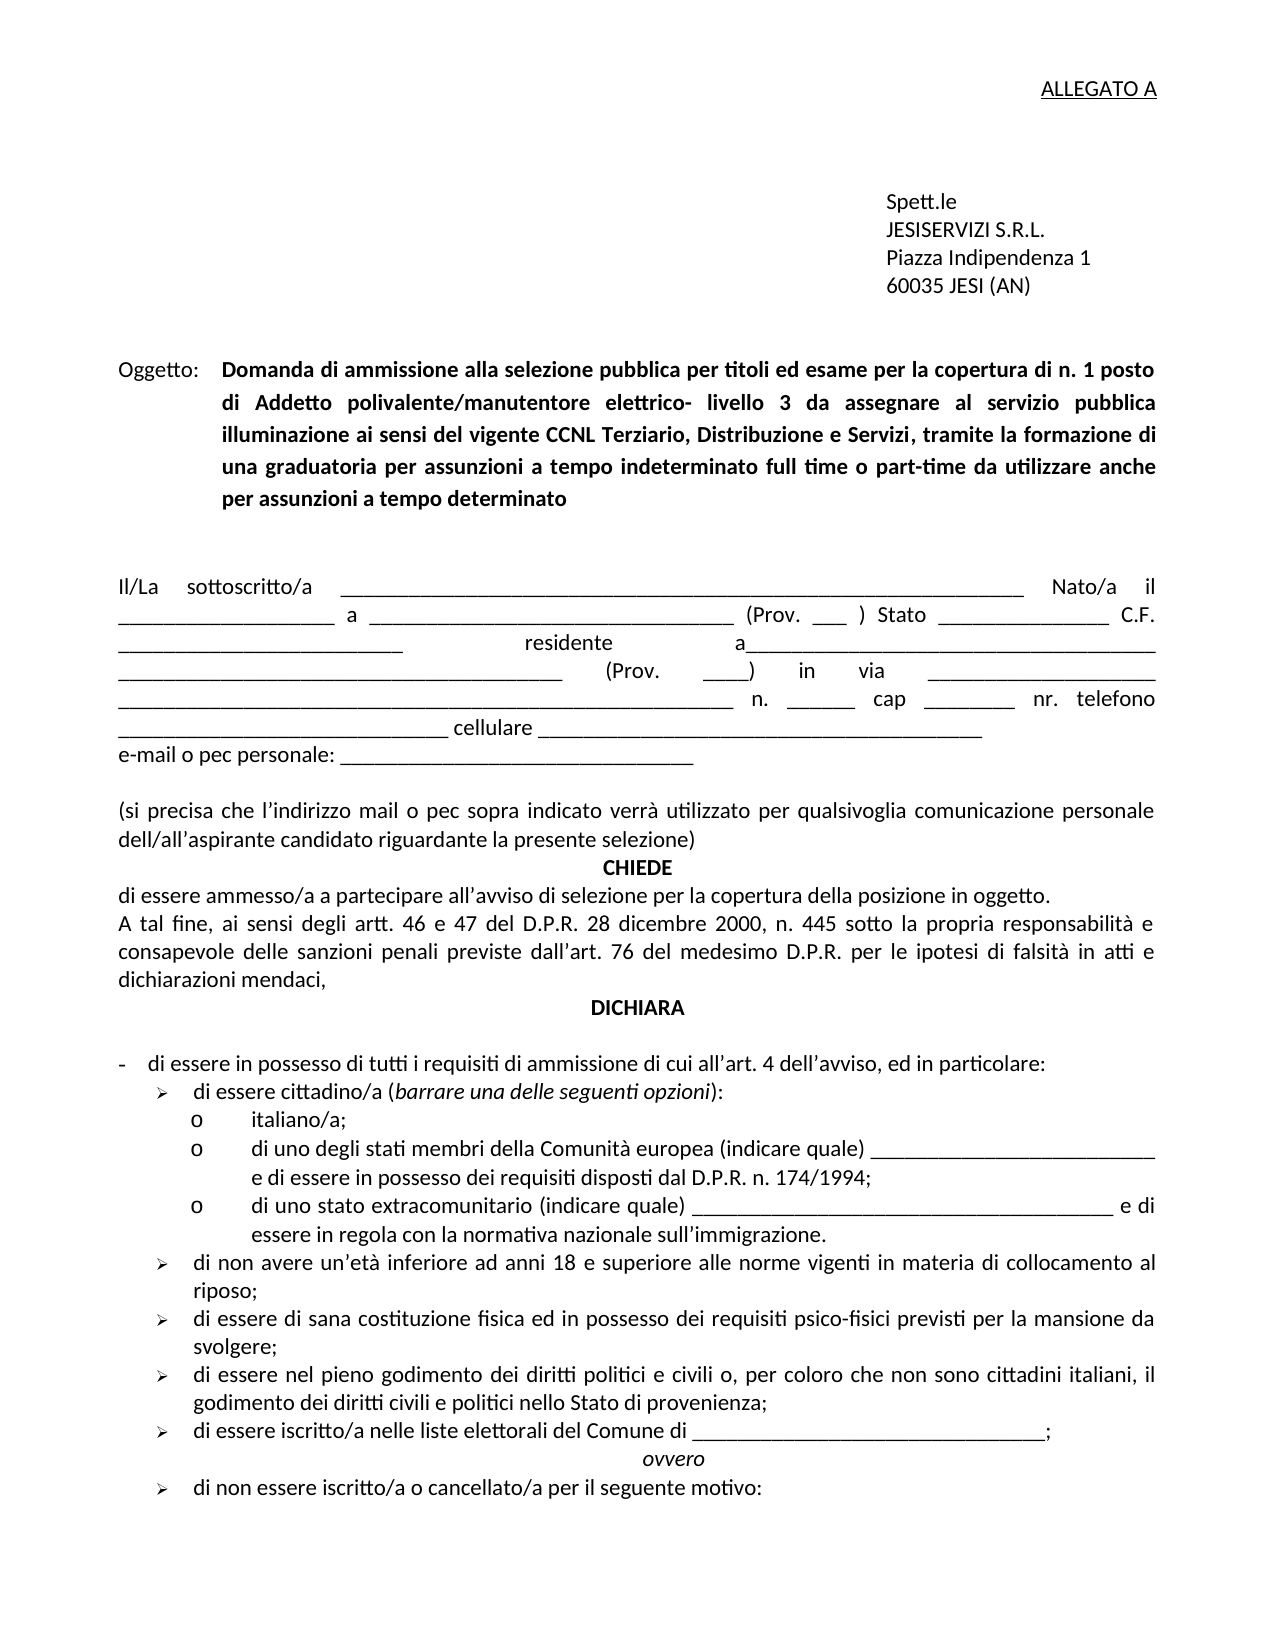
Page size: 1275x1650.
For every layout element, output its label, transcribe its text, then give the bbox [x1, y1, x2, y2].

list di uno degli stati membri della Comunità europea (indicare quale) _________________________ e di essere in possesso dei requisiti disposti dal D.P.R. n. 174/1994; [190, 1134, 1157, 1191]
list di essere in possesso di tutti i requisiti di ammissione di cui all’art. 4 dell’avviso, ed in particolare: [118, 1049, 1157, 1077]
text di essere ammesso/a a partecipare all’avviso di selezione per la copertura della posizione in oggetto. [118, 881, 1157, 909]
text Il/La sottoscritto/a ____________________________________________________________ Nato/a il ___________________ a ________________________________ (Prov. ___ ) Stato _______________ C.F. _________________________ residente a____________________________________ _______________________________________ (Prov. ____) in via ____________________ ______________________________________________________ n. ______ cap ________ nr. telefono _____________________________ cellulare _______________________________________ [118, 572, 1157, 741]
text JESISERVIZI S.R.L. [886, 215, 1157, 243]
text 60035 JESI (AN) [886, 271, 1157, 299]
text ovvero [193, 1444, 1157, 1473]
text DICHIARA [118, 993, 1157, 1021]
list italiano/a; [190, 1105, 1157, 1134]
list di essere iscritto/a nelle liste elettorali del Comune di _______________________________; [156, 1417, 1157, 1444]
list di essere nel pieno godimento dei diritti politici e civili o, per coloro che non sono cittadini italiani, il godimento dei diritti civili e politici nello Stato di provenienza; [156, 1361, 1157, 1417]
text (si precisa che l’indirizzo mail o pec sopra indicato verrà utilizzato per qualsivoglia comunicazione personale dell/all’aspirante candidato riguardante la presente selezione) [118, 797, 1157, 853]
text CHIEDE [118, 853, 1157, 881]
text Oggetto: Domanda di ammissione alla selezione pubblica per titoli ed esame per la copertura di n. 1 posto di Addetto polivalente/manutentore elettrico- livello 3 da assegnare al servizio pubblica illuminazione ai sensi del vigente CCNL Terziario, Distribuzione e Servizi, tramite la formazione di una graduatoria per assunzioni a tempo indeterminato full time o part-time da utilizzare anche per assunzioni a tempo determinato [118, 356, 1157, 512]
list di non avere un’età inferiore ad anni 18 e superiore alle norme vigenti in materia di collocamento al riposo; [156, 1248, 1157, 1304]
text A tal fine, ai sensi degli artt. 46 e 47 del D.P.R. 28 dicembre 2000, n. 445 sotto la propria responsabilità e consapevole delle sanzioni penali previste dall’art. 76 del medesimo D.P.R. per le ipotesi di falsità in atti e dichiarazioni mendaci, [118, 909, 1157, 993]
list di uno stato extracomunitario (indicare quale) _____________________________________ e di essere in regola con la normativa nazionale sull’immigrazione. [190, 1191, 1157, 1248]
list di non essere iscritto/a o cancellato/a per il seguente motivo: [156, 1473, 1157, 1501]
list di essere di sana costituzione fisica ed in possesso dei requisiti psico-fisici previsti per la mansione da svolgere; [156, 1304, 1157, 1361]
text Spett.le [886, 187, 1157, 215]
list di essere cittadino/a (barrare una delle seguenti opzioni): [156, 1077, 1157, 1105]
text Piazza Indipendenza 1 [886, 243, 1157, 271]
text ALLEGATO A [118, 74, 1157, 102]
text e-mail o pec personale: _______________________________ [118, 741, 1157, 769]
